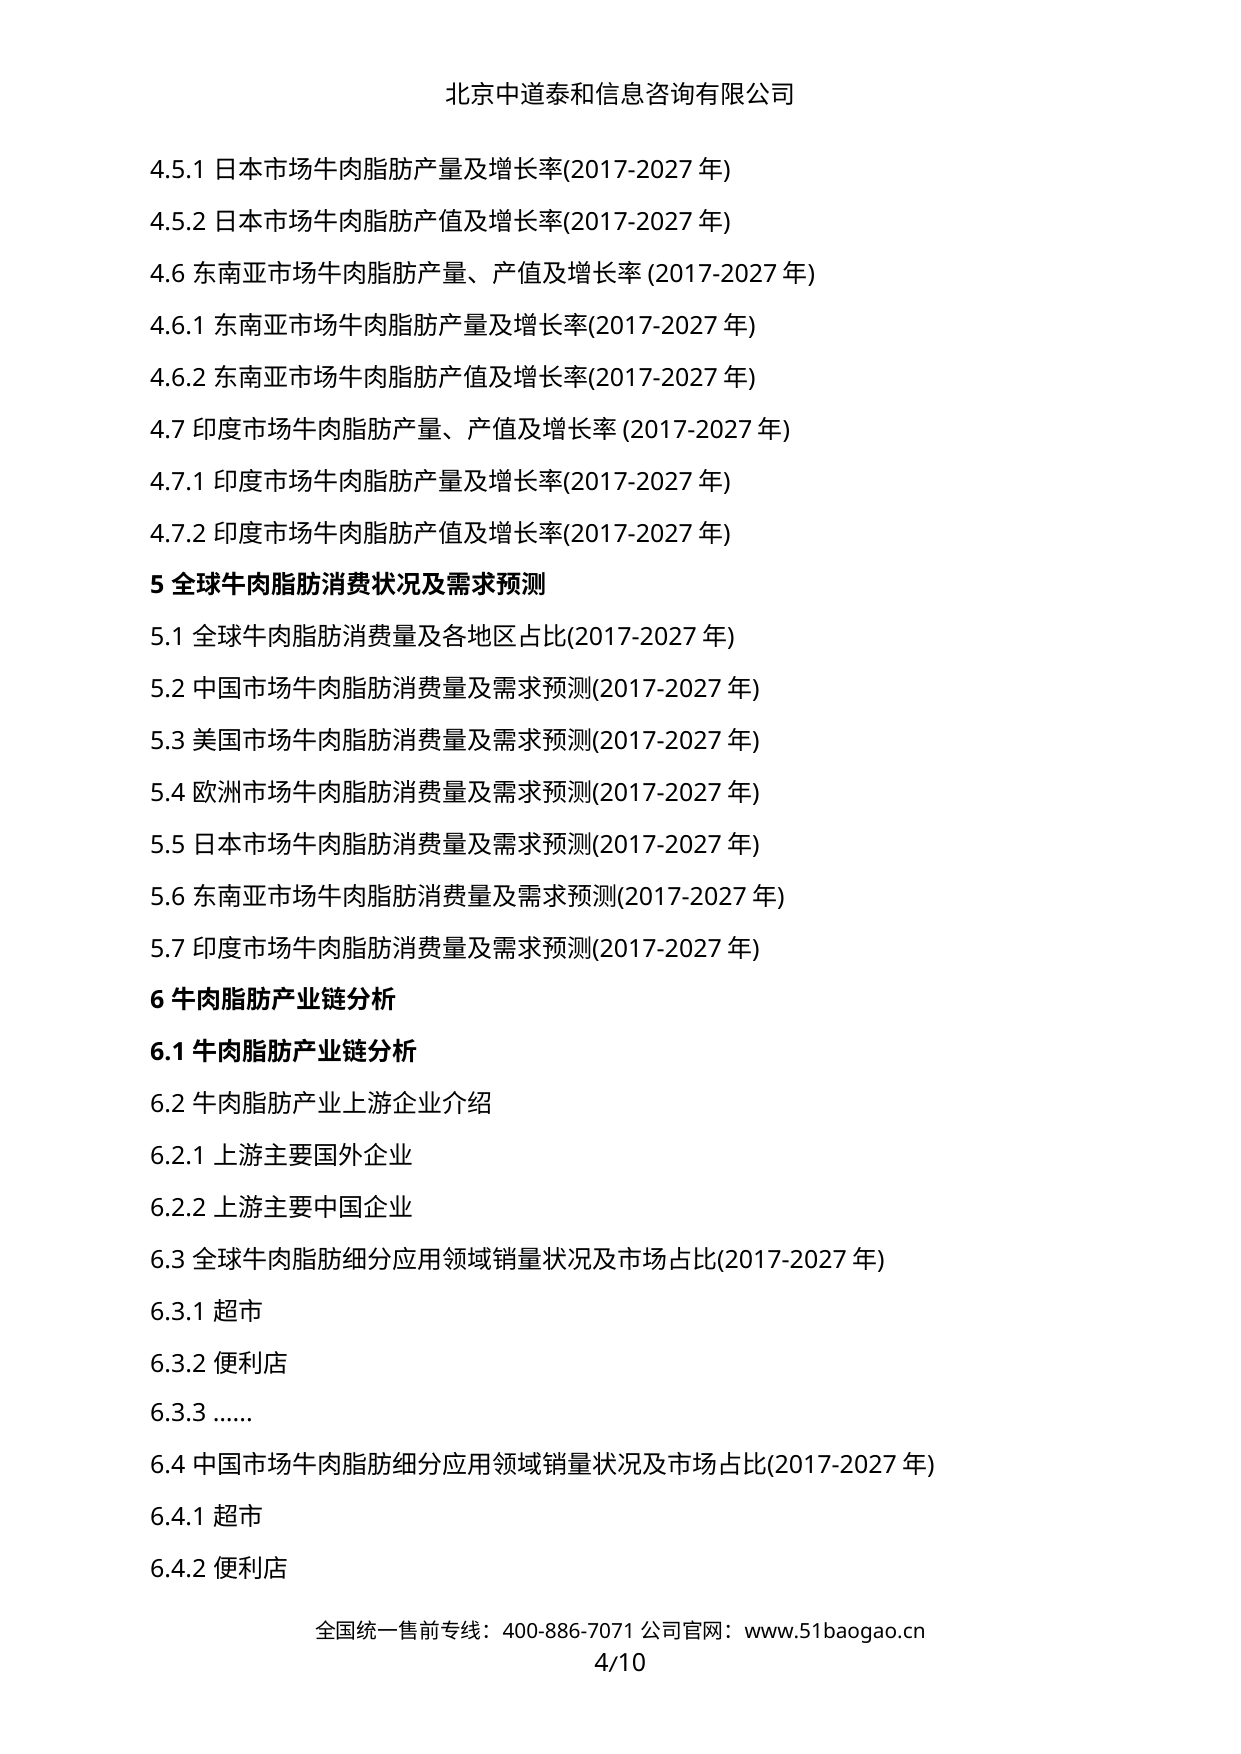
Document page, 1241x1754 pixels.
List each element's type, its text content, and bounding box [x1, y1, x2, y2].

text 5.3 美国市场牛肉脂肪消费量及需求预测(2017-2027年) [150, 721, 1090, 757]
text 5.4 欧洲市场牛肉脂肪消费量及需求预测(2017-2027年) [150, 772, 1090, 809]
text 5 全球牛肉脂肪消费状况及需求预测 [150, 565, 1090, 601]
text 4.5.2 日本市场牛肉脂肪产值及增长率(2017-2027年) [150, 202, 1090, 238]
text 6.2 牛肉脂肪产业上游企业介绍 [150, 1084, 1090, 1120]
text 5.7 印度市场牛肉脂肪消费量及需求预测(2017-2027年) [150, 928, 1090, 964]
text 4.5.1 日本市场牛肉脂肪产量及增长率(2017-2027年) [150, 150, 1090, 186]
text 6.3 全球牛肉脂肪细分应用领域销量状况及市场占比(2017-2027年) [150, 1239, 1090, 1276]
text 5.1 全球牛肉脂肪消费量及各地区占比(2017-2027年) [150, 617, 1090, 653]
text 6.4.1 超市 [150, 1497, 1090, 1533]
text 6.4 中国市场牛肉脂肪细分应用领域销量状况及市场占比(2017-2027年) [150, 1445, 1090, 1481]
text 5.6 东南亚市场牛肉脂肪消费量及需求预测(2017-2027年) [150, 876, 1090, 912]
text 4.6.2 东南亚市场牛肉脂肪产值及增长率(2017-2027年) [150, 357, 1090, 394]
text 4.7.2 印度市场牛肉脂肪产值及增长率(2017-2027年) [150, 513, 1090, 549]
text 4.6 东南亚市场牛肉脂肪产量、产值及增长率 (2017-2027年) [150, 254, 1090, 290]
text 4.7 印度市场牛肉脂肪产量、产值及增长率 (2017-2027年) [150, 409, 1090, 446]
text 5.2 中国市场牛肉脂肪消费量及需求预测(2017-2027年) [150, 669, 1090, 705]
text 6.1 牛肉脂肪产业链分析 [150, 1032, 1090, 1068]
text 6.3.3 …... [150, 1395, 1090, 1429]
text 6 牛肉脂肪产业链分析 [150, 980, 1090, 1016]
text 6.4.2 便利店 [150, 1548, 1090, 1585]
text 5.5 日本市场牛肉脂肪消费量及需求预测(2017-2027年) [150, 824, 1090, 861]
text 4.6.1 东南亚市场牛肉脂肪产量及增长率(2017-2027年) [150, 306, 1090, 342]
text 4.7.1 印度市场牛肉脂肪产量及增长率(2017-2027年) [150, 461, 1090, 497]
text 6.2.2 上游主要中国企业 [150, 1187, 1090, 1224]
text 6.3.2 便利店 [150, 1343, 1090, 1379]
text 6.3.1 超市 [150, 1291, 1090, 1327]
text 6.2.1 上游主要国外企业 [150, 1136, 1090, 1172]
